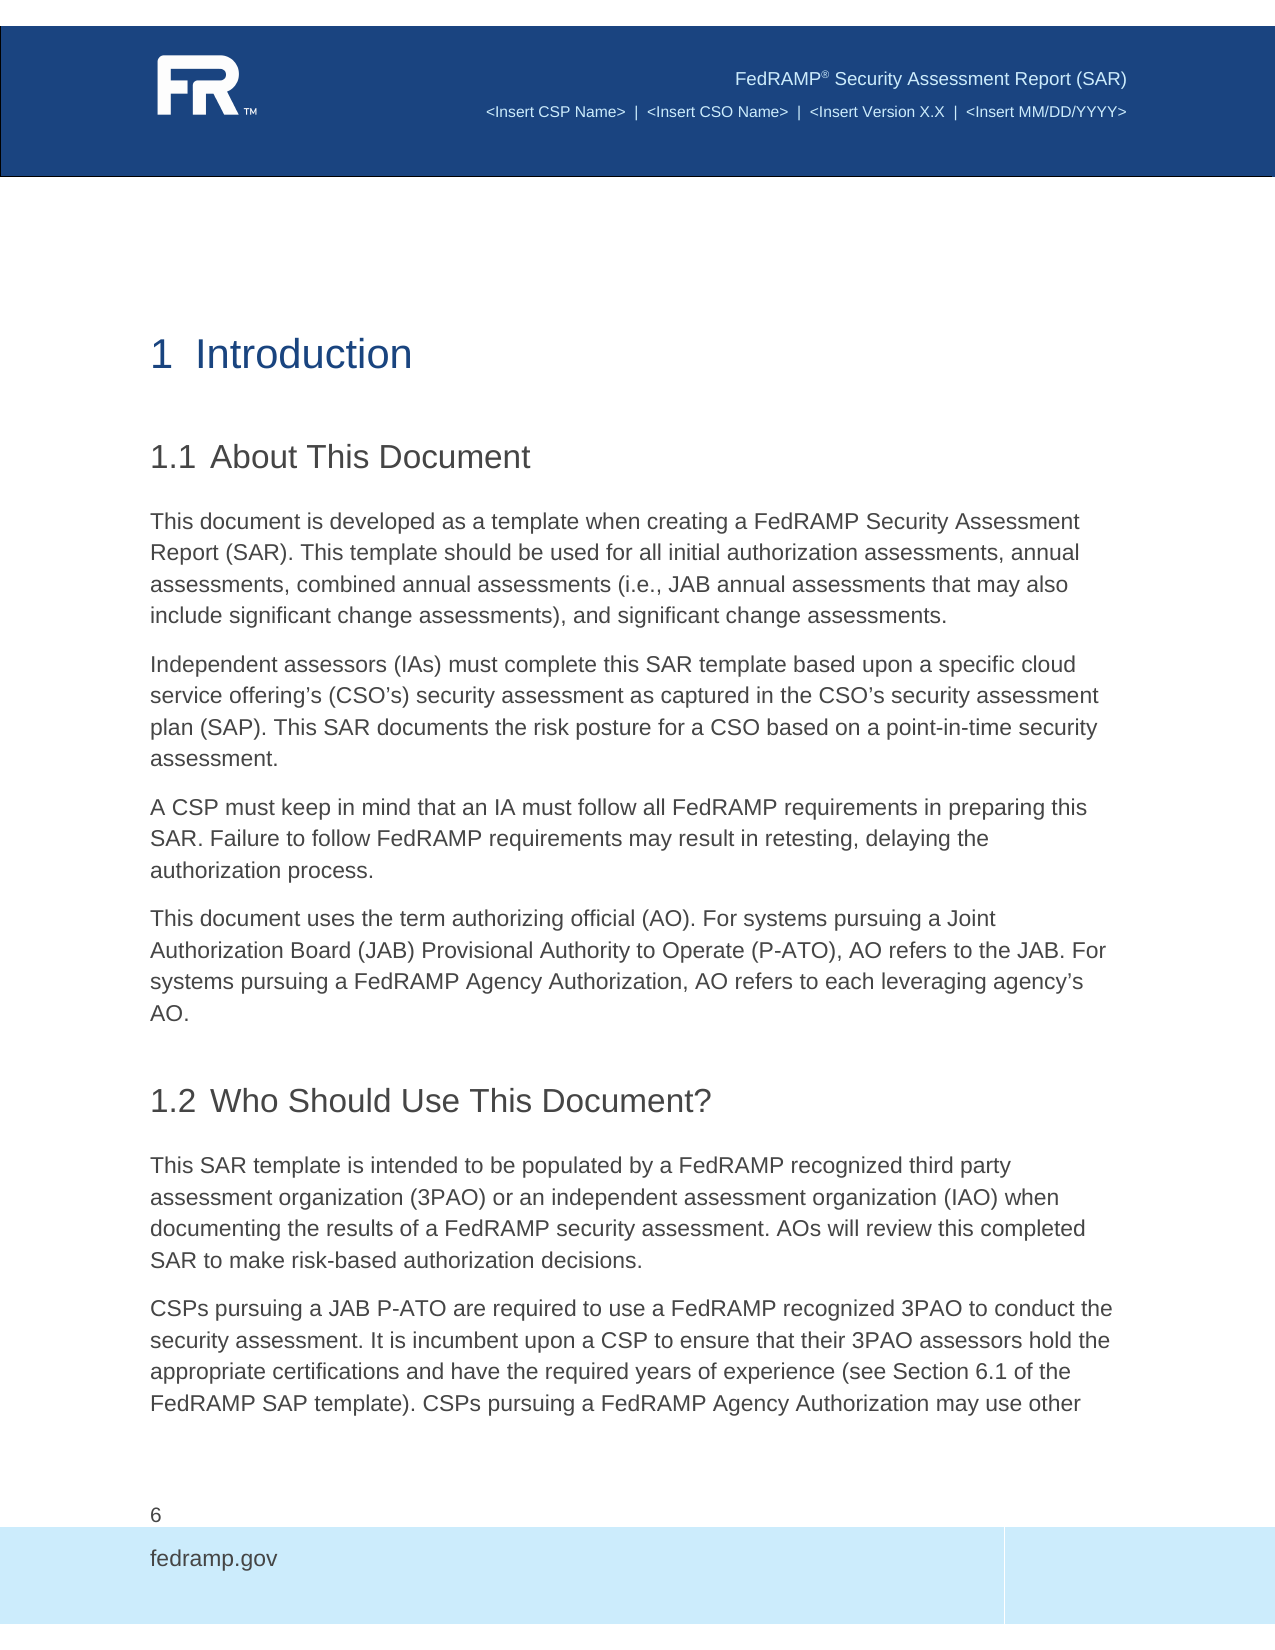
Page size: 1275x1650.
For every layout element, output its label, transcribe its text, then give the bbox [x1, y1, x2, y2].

subtitle About This Document [150, 437, 1125, 475]
subtitle Introduction [150, 329, 1125, 377]
text A CSP must keep in mind that an IA must follow all FedRAMP requirements in preparing this SAR. Failure to follow FedRAMP requirements may result in retesting, delaying the authorization process. [150, 794, 1125, 883]
text This document uses the term authorizing official (AO). For systems pursuing a Joint Authorization Board (JAB) Provisional Authority to Operate (P-ATO), AO refers to the JAB. For systems pursuing a FedRAMP Agency Authorization, AO refers to each leveraging agency’s AO. [150, 905, 1125, 1026]
text This document is developed as a template when creating a FedRAMP Security Assessment Report (SAR). This template should be used for all initial authorization assessments, annual assessments, combined annual assessments (i.e., JAB annual assessments that may also include significant change assessments), and significant change assessments. [150, 508, 1125, 629]
subtitle Who Should Use This Document? [150, 1081, 1125, 1120]
picture [157, 55, 257, 115]
text Independent assessors (IAs) must complete this SAR template based upon a specific cloud service offering’s (CSO’s) security assessment as captured in the CSO’s security assessment plan (SAP). This SAR documents the risk posture for a CSO based on a point-in-time security assessment. [150, 651, 1125, 772]
text This SAR template is intended to be populated by a FedRAMP recognized third party assessment organization (3PAO) or an independent assessment organization (IAO) when documenting the results of a FedRAMP security assessment. AOs will review this completed SAR to make risk-based authorization decisions. [150, 1152, 1125, 1273]
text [150, 1295, 1125, 1416]
